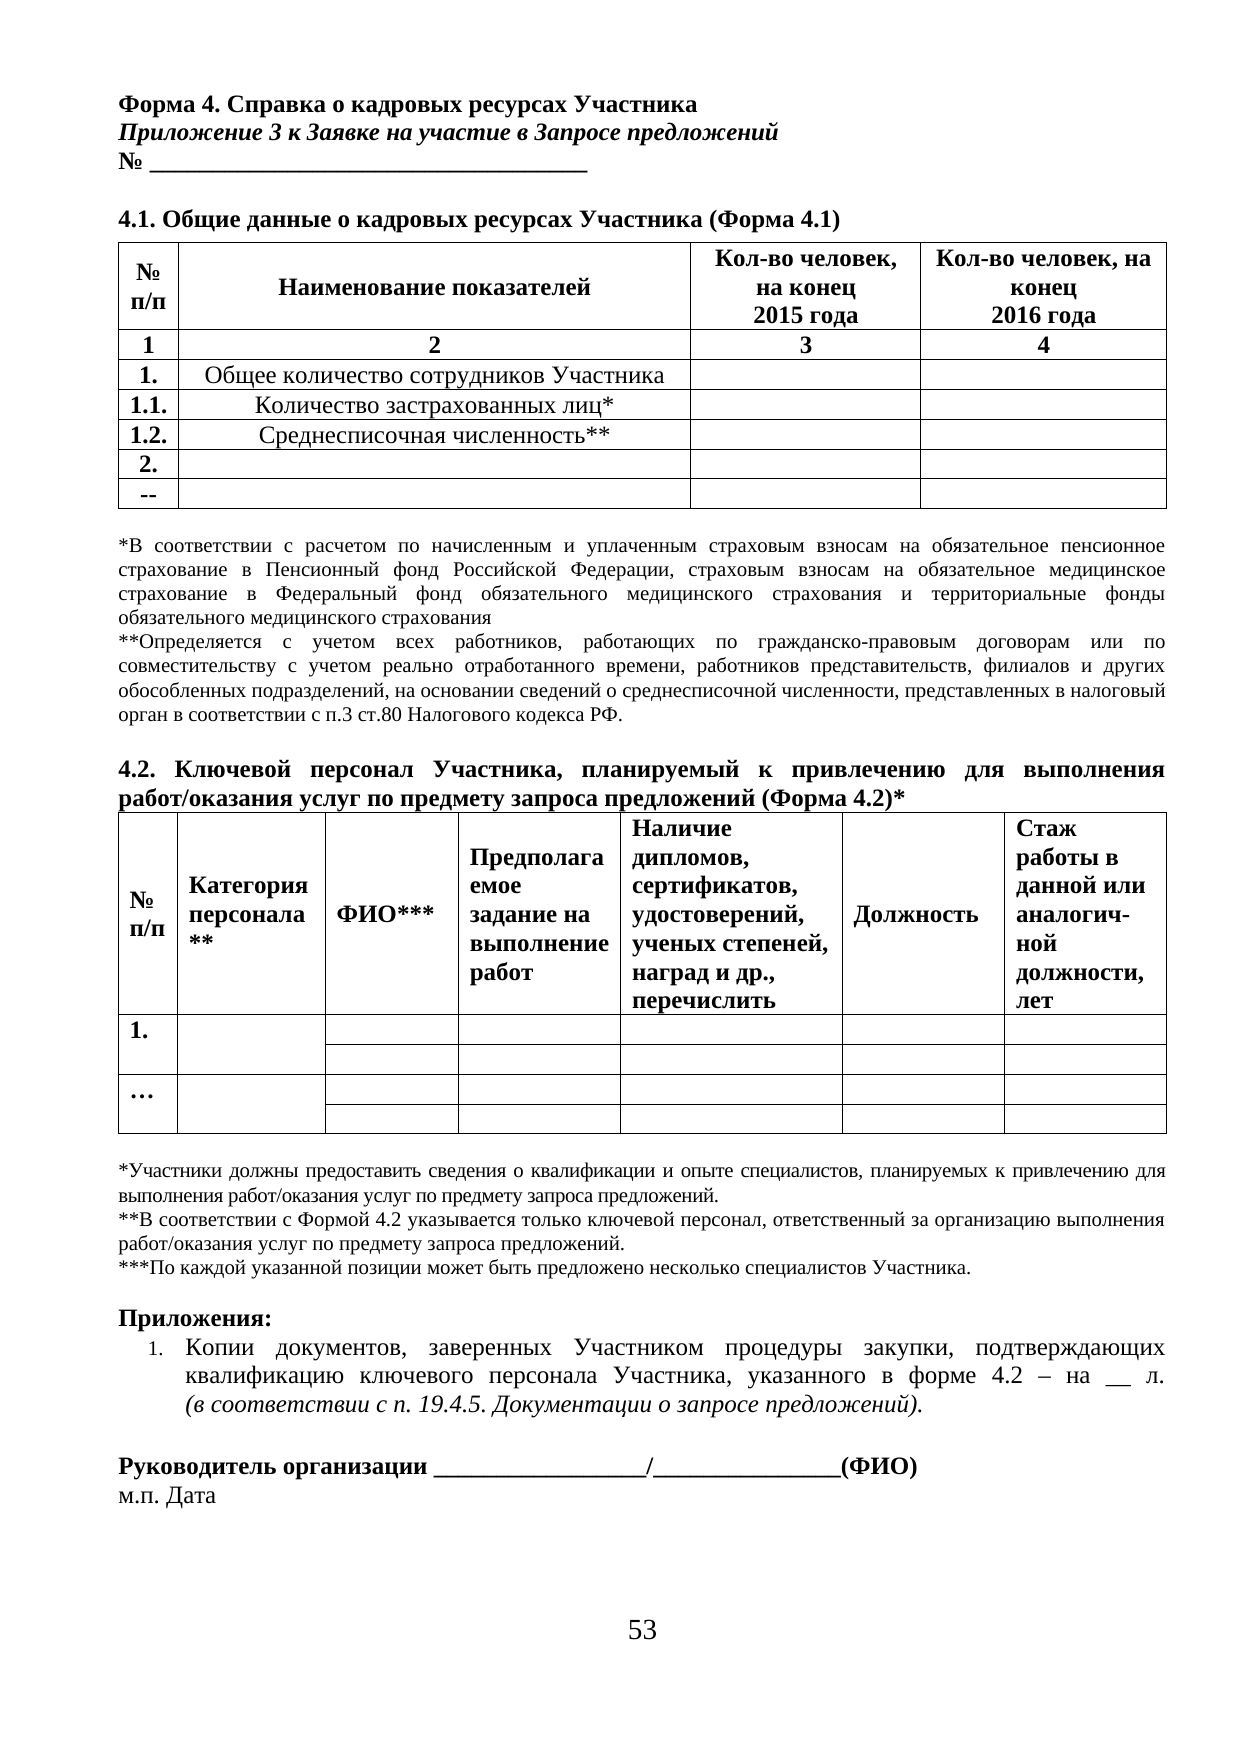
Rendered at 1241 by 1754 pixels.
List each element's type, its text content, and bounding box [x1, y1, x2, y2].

table_cell 1. [119, 1015, 177, 1074]
table_cell [691, 420, 920, 448]
table_cell 1. [119, 360, 178, 389]
table_cell [691, 479, 920, 508]
table_cell -- [119, 479, 178, 508]
list *В соответствии с расчетом по начисленным и уплаченным страховым взносам на обязательное пенсионное страхование в Пенсионный фонд Российской Федерации, страховым взносам на обязательное медицинское страхование в Федеральный фонд обязательного медицинского страхования и территориальные фонды обязательного медицинского страхования [118, 533, 1166, 629]
table_header Кол-во человек, на конец 2016 года [921, 243, 1166, 329]
table_cell [459, 1075, 620, 1103]
table_cell [843, 1045, 1004, 1074]
table_cell 2. [119, 450, 178, 478]
text ***По каждой указанной позиции может быть предложено несколько специалистов Участника. [118, 1255, 1166, 1279]
table_cell [621, 1105, 842, 1133]
table_cell [1005, 1105, 1166, 1133]
text 4.1. Общие данные о кадровых ресурсах Участника (Форма 4.1) [118, 204, 1166, 232]
table_header Должность [843, 813, 1004, 1014]
table_cell Среднесписочная численность** [179, 420, 690, 448]
table_cell [621, 1075, 842, 1103]
table_header ФИО*** [326, 813, 458, 1014]
table_cell [1005, 1015, 1166, 1044]
table_cell [621, 1045, 842, 1074]
table_cell [843, 1015, 1004, 1044]
table_cell [921, 420, 1166, 448]
text № ___________________________________ [118, 146, 1166, 175]
table_cell … [119, 1075, 177, 1133]
table_cell [843, 1075, 1004, 1103]
table_header № п/п [119, 243, 178, 329]
table_cell [921, 390, 1166, 419]
table_cell Общее количество сотрудников Участника [179, 360, 690, 389]
table_cell [326, 1075, 458, 1103]
text *Участники должны предоставить сведения о квалификации и опыте специалистов, планируемых к привлечению для выполнения работ/оказания услуг по предмету запроса предложений. [118, 1158, 1166, 1207]
table_cell [459, 1015, 620, 1044]
table_header Кол-во человек, на конец 2015 года [691, 243, 920, 329]
table_cell [691, 360, 920, 389]
text Руководитель организации _________________/_______________(ФИО) [118, 1451, 1166, 1480]
table_header Наличие дипломов, сертификатов, удостоверений, ученых степеней, наград и др., перечислить [621, 813, 842, 1014]
table_header Категория персонала** [178, 813, 325, 1014]
table_cell 3 [691, 330, 920, 359]
table_cell 4 [921, 330, 1166, 359]
table_header Наименование показателей [179, 243, 690, 329]
table_cell [691, 390, 920, 419]
text Приложение 3 к Заявке на участие в Запросе предложений [118, 117, 1166, 146]
table_cell Количество застрахованных лиц* [179, 390, 690, 419]
text **В соответствии с Формой 4.2 указывается только ключевой персонал, ответственный за организацию выполнения работ/оказания услуг по предмету запроса предложений. [118, 1207, 1166, 1255]
table_cell [326, 1045, 458, 1074]
table_cell [843, 1105, 1004, 1133]
table_cell [1005, 1075, 1166, 1103]
table_cell [691, 450, 920, 478]
table_cell 1.1. [119, 390, 178, 419]
table_header № п/п [119, 813, 177, 1014]
table_cell [621, 1015, 842, 1044]
table_cell [326, 1105, 458, 1133]
table_cell [459, 1105, 620, 1133]
text м.п. Дата [118, 1480, 1166, 1509]
text 4.2. Ключевой персонал Участника, планируемый к привлечению для выполнения работ/оказания услуг по предмету запроса предложений (Форма 4.2)* [118, 754, 1166, 812]
table_cell [179, 479, 690, 508]
table_cell [459, 1045, 620, 1074]
table_cell [921, 450, 1166, 478]
list Копии документов, заверенных Участником процедуры закупки, подтверждающих квалификацию ключевого персонала Участника, указанного в форме 4.2 – на __ л. (в соответствии с п. 19.4.5. Документации о запросе предложений). [148, 1332, 1166, 1418]
table_cell 2 [179, 330, 690, 359]
table_cell [1005, 1045, 1166, 1074]
text Приложения: [118, 1303, 1166, 1332]
table_cell [178, 1075, 325, 1133]
table_cell [179, 450, 690, 478]
table_header Предполагаемое задание на выполнение работ [459, 813, 620, 1014]
table_cell [921, 479, 1166, 508]
table_cell [921, 360, 1166, 389]
table_header Стаж работы в данной или аналогич-ной должности, лет [1005, 813, 1166, 1014]
table_cell [326, 1015, 458, 1044]
table_cell [178, 1015, 325, 1074]
text Форма 4. Справка о кадровых ресурсах Участника [118, 89, 1166, 117]
table_cell 1 [119, 330, 178, 359]
list **Определяется с учетом всех работников, работающих по гражданско-правовым договорам или по совместительству с учетом реально отработанного времени, работников представительств, филиалов и других обособленных подразделений, на основании сведений о среднесписочной численности, представленных в налоговый орган в соответствии с п.3 ст.80 Налогового кодекса РФ. [118, 629, 1166, 726]
table_cell 1.2. [119, 420, 178, 448]
